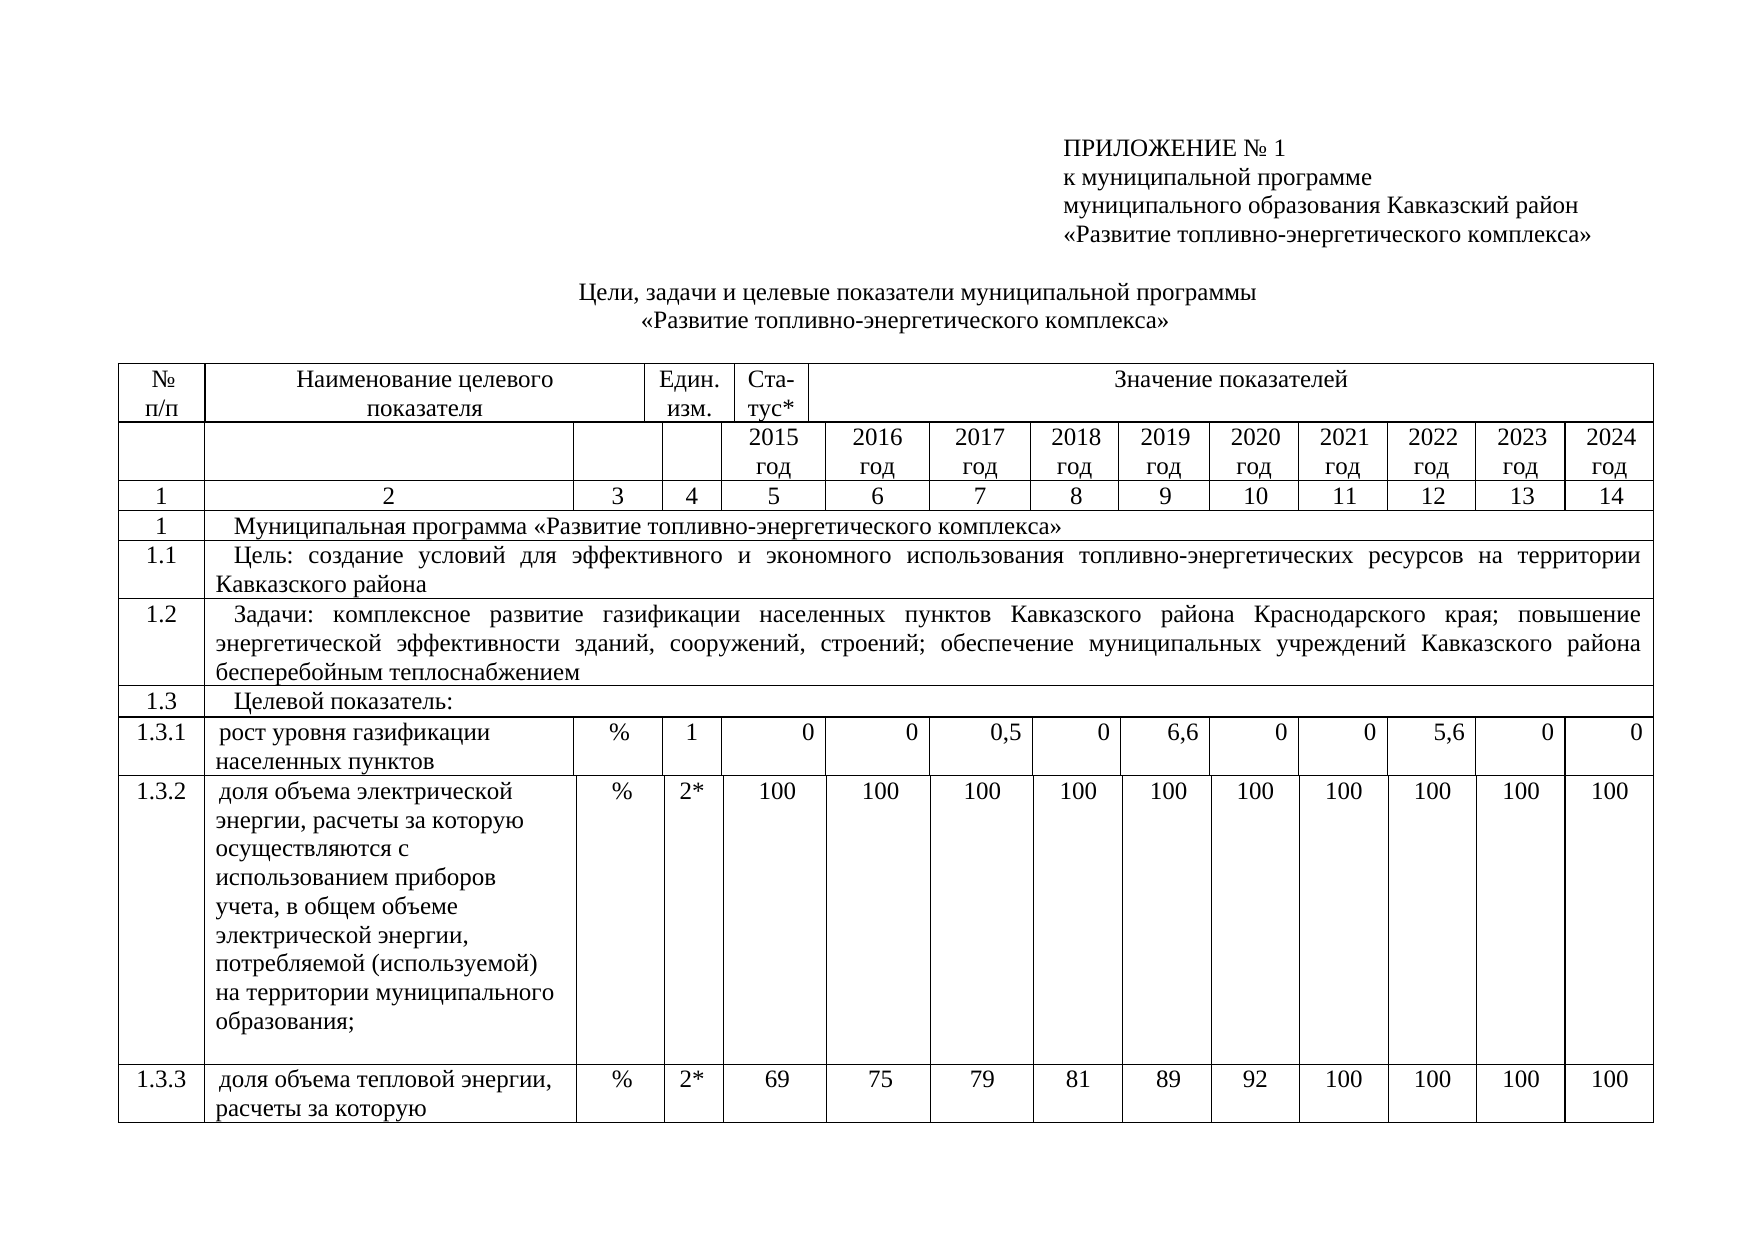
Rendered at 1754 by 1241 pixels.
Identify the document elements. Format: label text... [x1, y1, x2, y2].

table_cell 0,5 [930, 718, 1032, 775]
table_cell 79 [931, 1065, 1033, 1122]
table_header Един. изм. [645, 364, 734, 421]
table_cell доля объема электрической энергии, расчеты за которую осуществляются с использованием приборов учета, в общем объеме электрической энергии, потребляемой (используемой) на территории муниципального образования; [205, 776, 576, 1063]
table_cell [205, 1065, 576, 1122]
table_cell 1.3 [119, 686, 204, 716]
table_cell 100 [1389, 776, 1476, 1063]
table_cell % [577, 1065, 664, 1122]
table_cell 2* [665, 776, 723, 1063]
table_cell 2023 год [1476, 423, 1564, 480]
text к муниципальной программе [1063, 162, 1636, 190]
table_cell 2020 год [1210, 423, 1298, 480]
text муниципального образования Кавказский район [1063, 190, 1636, 219]
table_cell 100 [1566, 776, 1653, 1063]
table_cell 8 [1031, 481, 1118, 510]
table_cell 2019 год [1119, 423, 1209, 480]
table_cell 6 [826, 481, 929, 510]
table_cell 2022 год [1388, 423, 1475, 480]
table_cell 2* [665, 1065, 723, 1122]
table_header № п/п [119, 364, 204, 421]
table_cell % [577, 776, 664, 1063]
table_cell 81 [1034, 1065, 1122, 1122]
text ПРИЛОЖЕНИЕ № 1 [1063, 133, 1636, 162]
table_cell 5,6 [1388, 718, 1475, 775]
table_cell 100 [1034, 776, 1122, 1063]
table_cell Муниципальная программа «Развитие топливно-энергетического комплекса» [205, 511, 1653, 539]
table_cell 1.2 [119, 599, 204, 685]
table_cell Задачи: комплексное развитие газификации населенных пунктов Кавказского района Краснодарского края; повышение энергетической эффективности зданий, сооружений, строений; обеспечение муниципальных учреждений Кавказского района бесперебойным теплоснабжением [205, 599, 1653, 685]
table_cell 100 [931, 776, 1033, 1063]
table_cell 100 [1212, 776, 1299, 1063]
table_cell 100 [1300, 1065, 1388, 1122]
table_cell 1 [119, 511, 204, 539]
table_cell 1.3.1 [119, 718, 204, 775]
table_cell 1.3.3 [119, 1065, 204, 1122]
table_cell [574, 423, 662, 480]
table_cell 89 [1123, 1065, 1211, 1122]
list Цели, задачи и целевые показатели муниципальной программы [193, 277, 1636, 305]
table_cell [119, 423, 204, 480]
table_cell 1 [663, 718, 721, 775]
table_cell 0 [1476, 718, 1564, 775]
table_cell 0 [1033, 718, 1120, 775]
table_cell рост уровня газификации населенных пунктов [205, 718, 573, 775]
table_cell 13 [1476, 481, 1564, 510]
table_cell 100 [1477, 776, 1564, 1063]
table_cell Целевой показатель: [205, 686, 1653, 716]
table_cell 0 [1299, 718, 1387, 775]
table_cell 0 [722, 718, 825, 775]
table_cell 92 [1212, 1065, 1299, 1122]
table_cell 1.1 [119, 541, 204, 598]
table_header Значение показателей [809, 364, 1653, 421]
table_header Ста-тус* [735, 364, 808, 421]
table_cell 14 [1566, 481, 1653, 510]
table_cell 1 [119, 481, 204, 510]
table_cell 0 [826, 718, 929, 775]
table_cell 10 [1210, 481, 1298, 510]
table_cell 11 [1299, 481, 1387, 510]
table_cell 5 [722, 481, 825, 510]
table_cell [205, 423, 573, 480]
table_cell 69 [724, 1065, 826, 1122]
table_cell 12 [1388, 481, 1475, 510]
table_cell 100 [1477, 1065, 1564, 1122]
table_cell 2021 год [1299, 423, 1387, 480]
table_cell 1.3.2 [119, 776, 204, 1063]
table_cell 2024 год [1566, 423, 1653, 480]
table_cell Цель: создание условий для эффективного и экономного использования топливно-энергетических ресурсов на территории Кавказского района [205, 541, 1653, 598]
table_cell 9 [1119, 481, 1209, 510]
table_cell % [574, 718, 662, 775]
table_cell 100 [1389, 1065, 1476, 1122]
table_cell 6,6 [1121, 718, 1209, 775]
table_cell 2017 год [930, 423, 1030, 480]
table_cell 2 [205, 481, 573, 510]
table_cell 100 [1300, 776, 1388, 1063]
table_cell 2018 год [1031, 423, 1118, 480]
text «Развитие топливно-энергетического комплекса» [118, 305, 1636, 334]
table_cell 100 [1566, 1065, 1653, 1122]
table_cell 100 [724, 776, 826, 1063]
table_cell 3 [574, 481, 662, 510]
table_cell 100 [827, 776, 930, 1063]
table_cell 75 [827, 1065, 930, 1122]
table_cell [663, 423, 721, 480]
text «Развитие топливно-энергетического комплекса» [1063, 219, 1636, 248]
table_cell 7 [930, 481, 1030, 510]
table_cell 2015 год [722, 423, 825, 480]
table_cell 0 [1566, 718, 1653, 775]
table_header Наименование целевого показателя [206, 364, 644, 421]
table_cell 0 [1210, 718, 1298, 775]
table_cell 4 [663, 481, 721, 510]
table_cell 100 [1123, 776, 1211, 1063]
table_cell 2016 год [826, 423, 929, 480]
